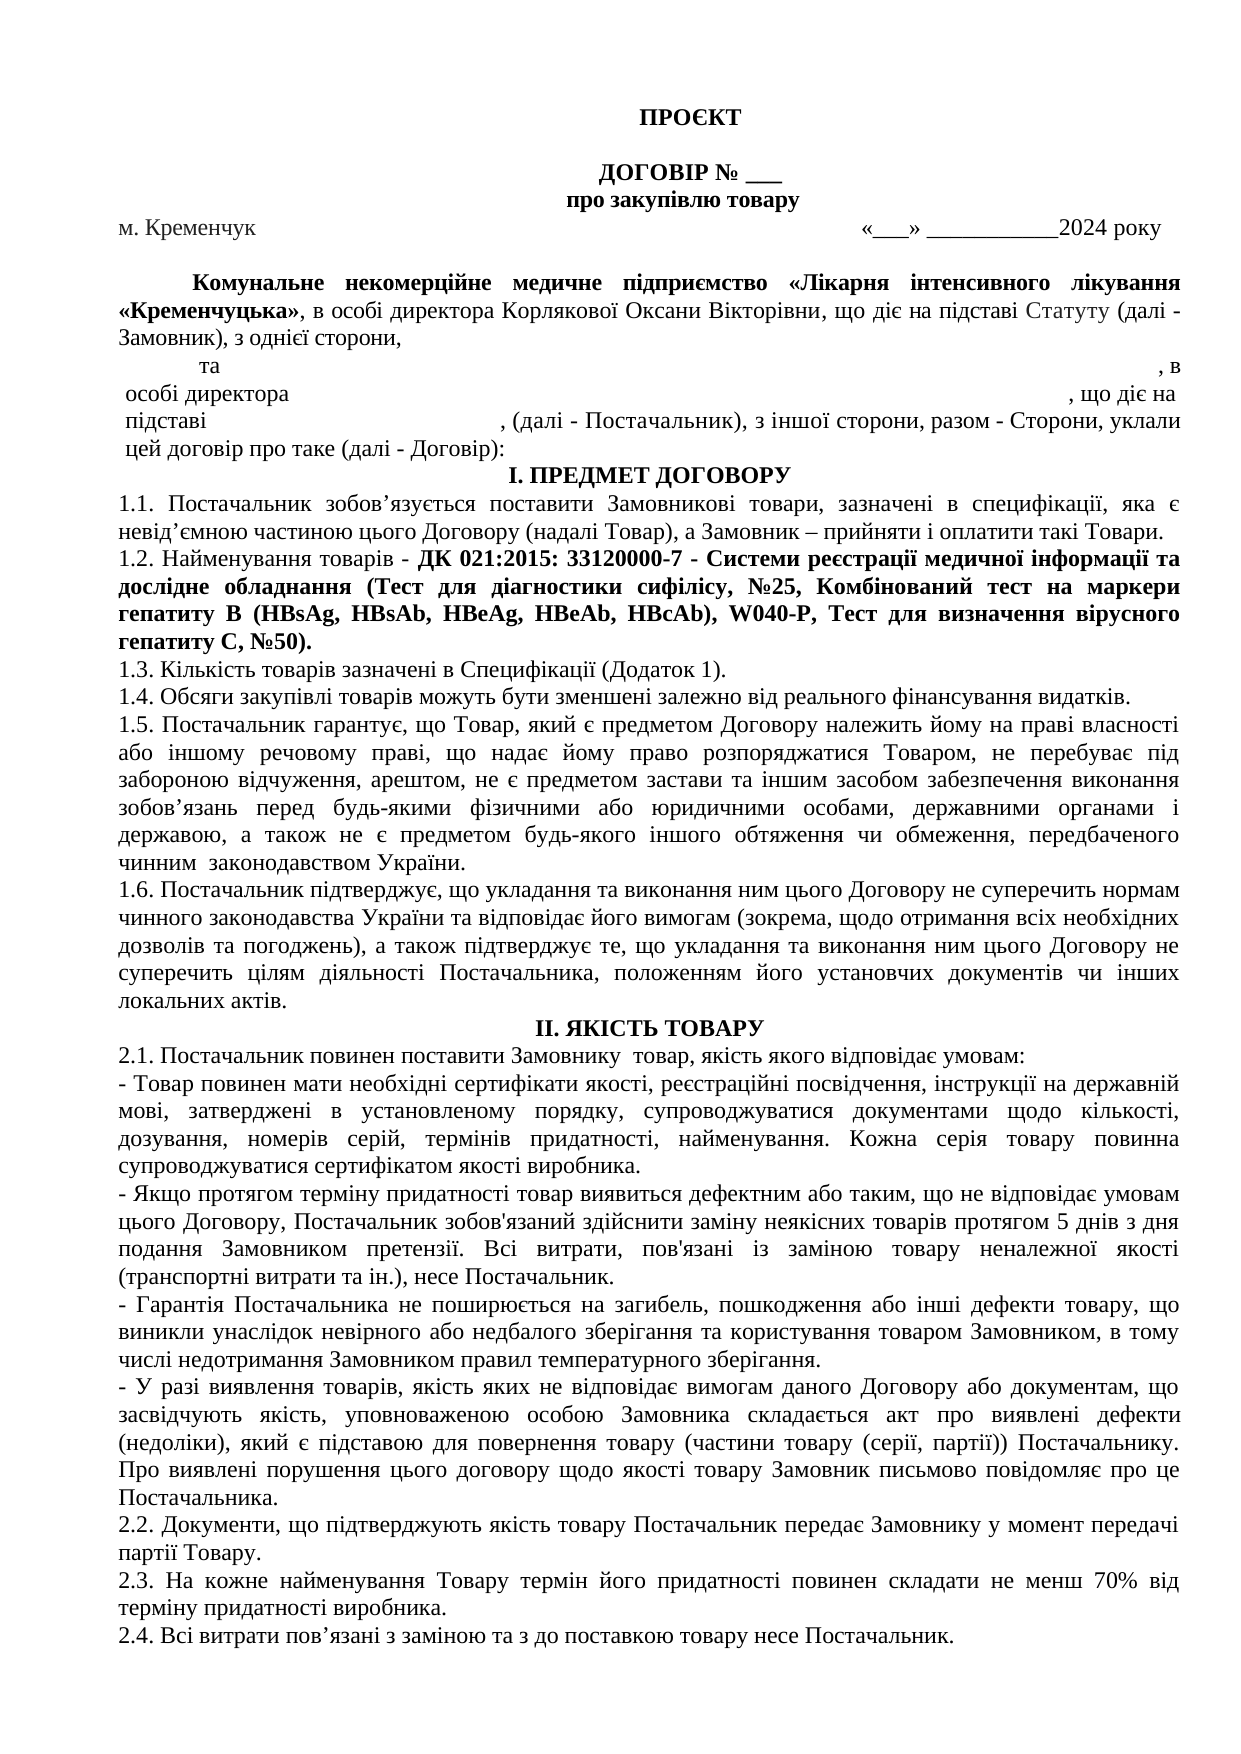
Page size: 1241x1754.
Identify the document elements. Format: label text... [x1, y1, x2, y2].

text та , в особі директора , що діє на підставі ________________________, (далі - Постачальник), з іншої сторони, разом - Сторони, уклали цей договір про таке (далі - Договір): [125, 351, 1181, 461]
text 1.4. Обсяги закупівлі товарів можуть бути зменшені залежно від реального фінансування видатків. [118, 682, 1181, 710]
text 1.3. Кількість товарів зазначені в Специфікації (Додаток 1). [118, 655, 1181, 682]
text 2.2. Документи, що підтверджують якість товару Постачальник передає Замовнику у момент передачі партії Товару. [118, 1510, 1181, 1566]
text Комунальне некомерційне медичне підприємство «Лікарня інтенсивного лікування «Кременчуцька», в особі директора Корлякової Оксани Вікторівни, що діє на підставі Статуту (далі - Замовник), з однієї сторони, [118, 268, 1181, 351]
text 1.5. Постачальник гарантує, що Товар, який є предметом Договору належить йому на праві власності або іншому речовому праві, що надає йому право розпоряджатися Товаром, не перебуває під забороною відчуження, арештом, не є предметом застави та іншим засобом забезпечення виконання зобов’язань перед будь-якими фізичними або юридичними особами, державними органами і державою, а також не є предметом будь-якого іншого обтяження чи обмеження, передбаченого чинним законодавством України. [118, 710, 1181, 876]
text 1.6. Постачальник підтверджує, що укладання та виконання ним цього Договору не суперечить нормам чинного законодавства України та відповідає його вимогам (зокрема, щодо отримання всіх необхідних дозволів та погоджень), а також підтверджує те, що укладання та виконання ним цього Договору не суперечить цілям діяльності Постачальника, положенням його установчих документів чи інших локальних актів. [118, 876, 1181, 1013]
text - Гарантія Постачальника не поширюється на загибель, пошкодження або інші дефекти товару, що виникли унаслідок невірного або недбалого зберігання та користування товаром Замовником, в тому числі недотримання Замовником правил температурного зберігання. [118, 1289, 1181, 1372]
text 2.3. На кожне найменування Товару термін його придатності повинен складати не менш 70% від терміну придатності виробника. [118, 1566, 1181, 1621]
text - Якщо протягом терміну придатності товар виявиться дефектним або таким, що не відповідає умовам цього Договору, Постачальник зобов'язаний здійснити заміну неякісних товарів протягом 5 днів з дня подання Замовником претензії. Всі витрати, пов'язані із заміною товару неналежної якості (транспортні витрати та ін.), несе Постачальник. [118, 1179, 1181, 1289]
text 2.1. Постачальник повинен поставити Замовнику товар, якість якого відповідає умовам: [118, 1041, 1181, 1069]
text 1.2. Найменування товарів - ДК 021:2015: 33120000-7 - Системи реєстрації медичної інформації та дослідне обладнання (Тест для діагностики сифілісу, №25, Комбінований тест на маркери гепатиту В (HBsAg, HBsAb, HBeAg, HBeAb, HBcAb), W040-P, Тест для визначення вірусного гепатиту C, №50). [118, 544, 1181, 655]
text - У разі виявлення товарів, якість яких не відповідає вимогам даного Договору або документам, що засвідчують якість, уповноваженою особою Замовника складається акт про виявлені дефекти (недоліки), який є підставою для повернення товару (частини товару (серії, партії)) Постачальнику. Про виявлені порушення цього договору щодо якості товару Замовник письмово повідомляє про це Постачальника. [118, 1372, 1181, 1510]
text ДОГОВІР № ___ [354, 158, 952, 185]
text - Товар повинен мати необхідні сертифікати якості, реєстраційні посвідчення, інструкції на державній мові, затверджені в установленому порядку, супроводжуватися документами щодо кількості, дозування, номерів серій, термінів придатності, найменування. Кожна серія товару повинна супроводжуватися сертифікатом якості виробника. [118, 1069, 1181, 1179]
text I. ПРЕДМЕТ ДОГОВОРУ [118, 461, 1181, 489]
text 2.4. Всі витрати пов’язані з заміною та з до поставкою товару несе Постачальник. [118, 1621, 1181, 1648]
text м. Кременчук «___» ___________2024 року [118, 213, 1181, 241]
text 1.1. Постачальник зобов’язується поставити Замовникові товари, зазначені в специфікації, яка є невід’ємною частиною цього Договору (надалі Товар), а Замовник – прийняти і оплатити такі Товари. [118, 489, 1181, 544]
text II. ЯКІСТЬ ТОВАРУ [118, 1013, 1181, 1041]
text ПРОЄКТ [354, 103, 952, 130]
text про закупівлю товару [118, 185, 1174, 213]
